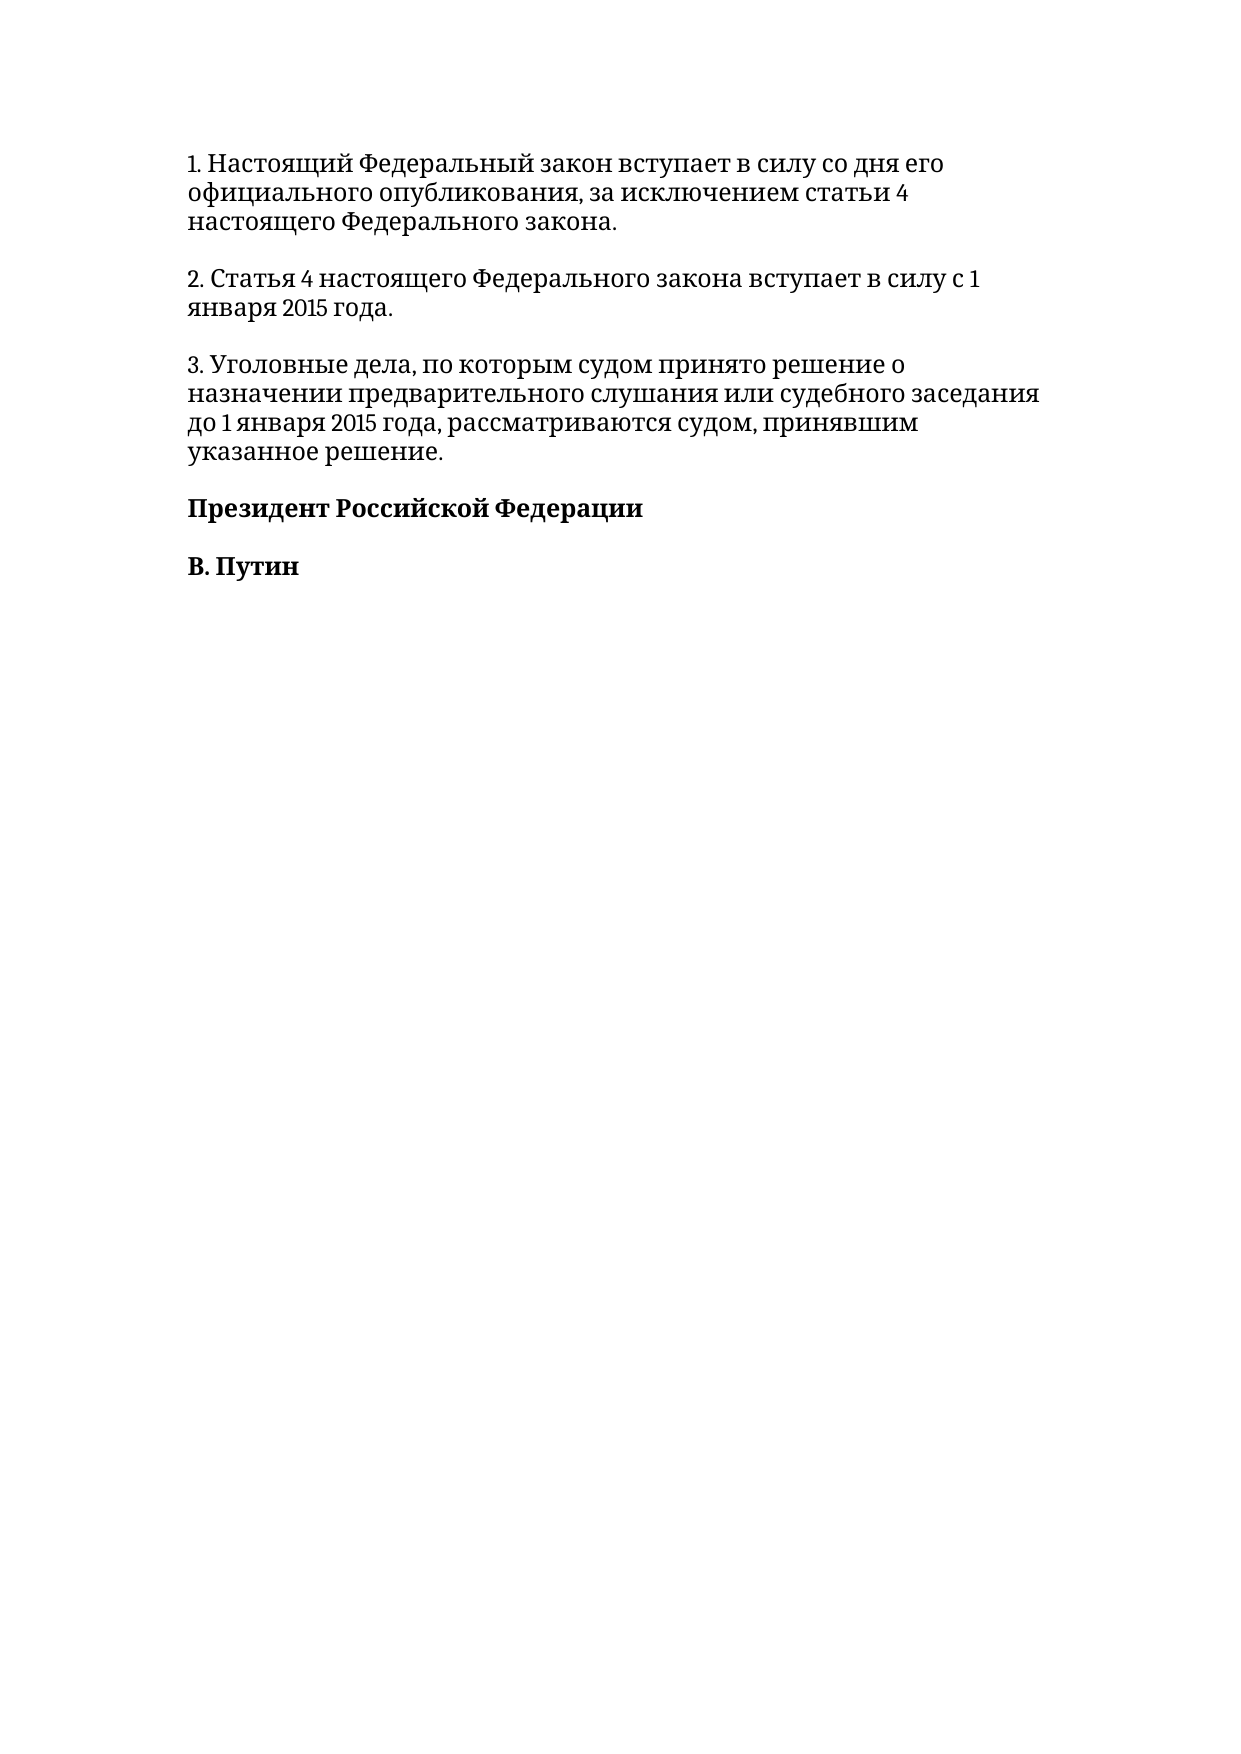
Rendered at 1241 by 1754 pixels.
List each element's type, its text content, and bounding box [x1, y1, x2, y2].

text 2. Статья 4 настоящего Федерального закона вступает в силу с 1 января 2015 года. [187, 265, 1053, 322]
text 3. Уголовные дела, по которым судом принято решение о назначении предварительного слушания или судебного заседания до 1 января 2015 года, рассматриваются судом, принявшим указанное решение. [187, 351, 1053, 466]
text В. Путин [187, 552, 1053, 581]
text Президент Российской Федерации [187, 495, 1053, 524]
text 1. Настоящий Федеральный закон вступает в силу со дня его официального опубликования, за исключением статьи 4 настоящего Федерального закона. [187, 150, 1053, 236]
